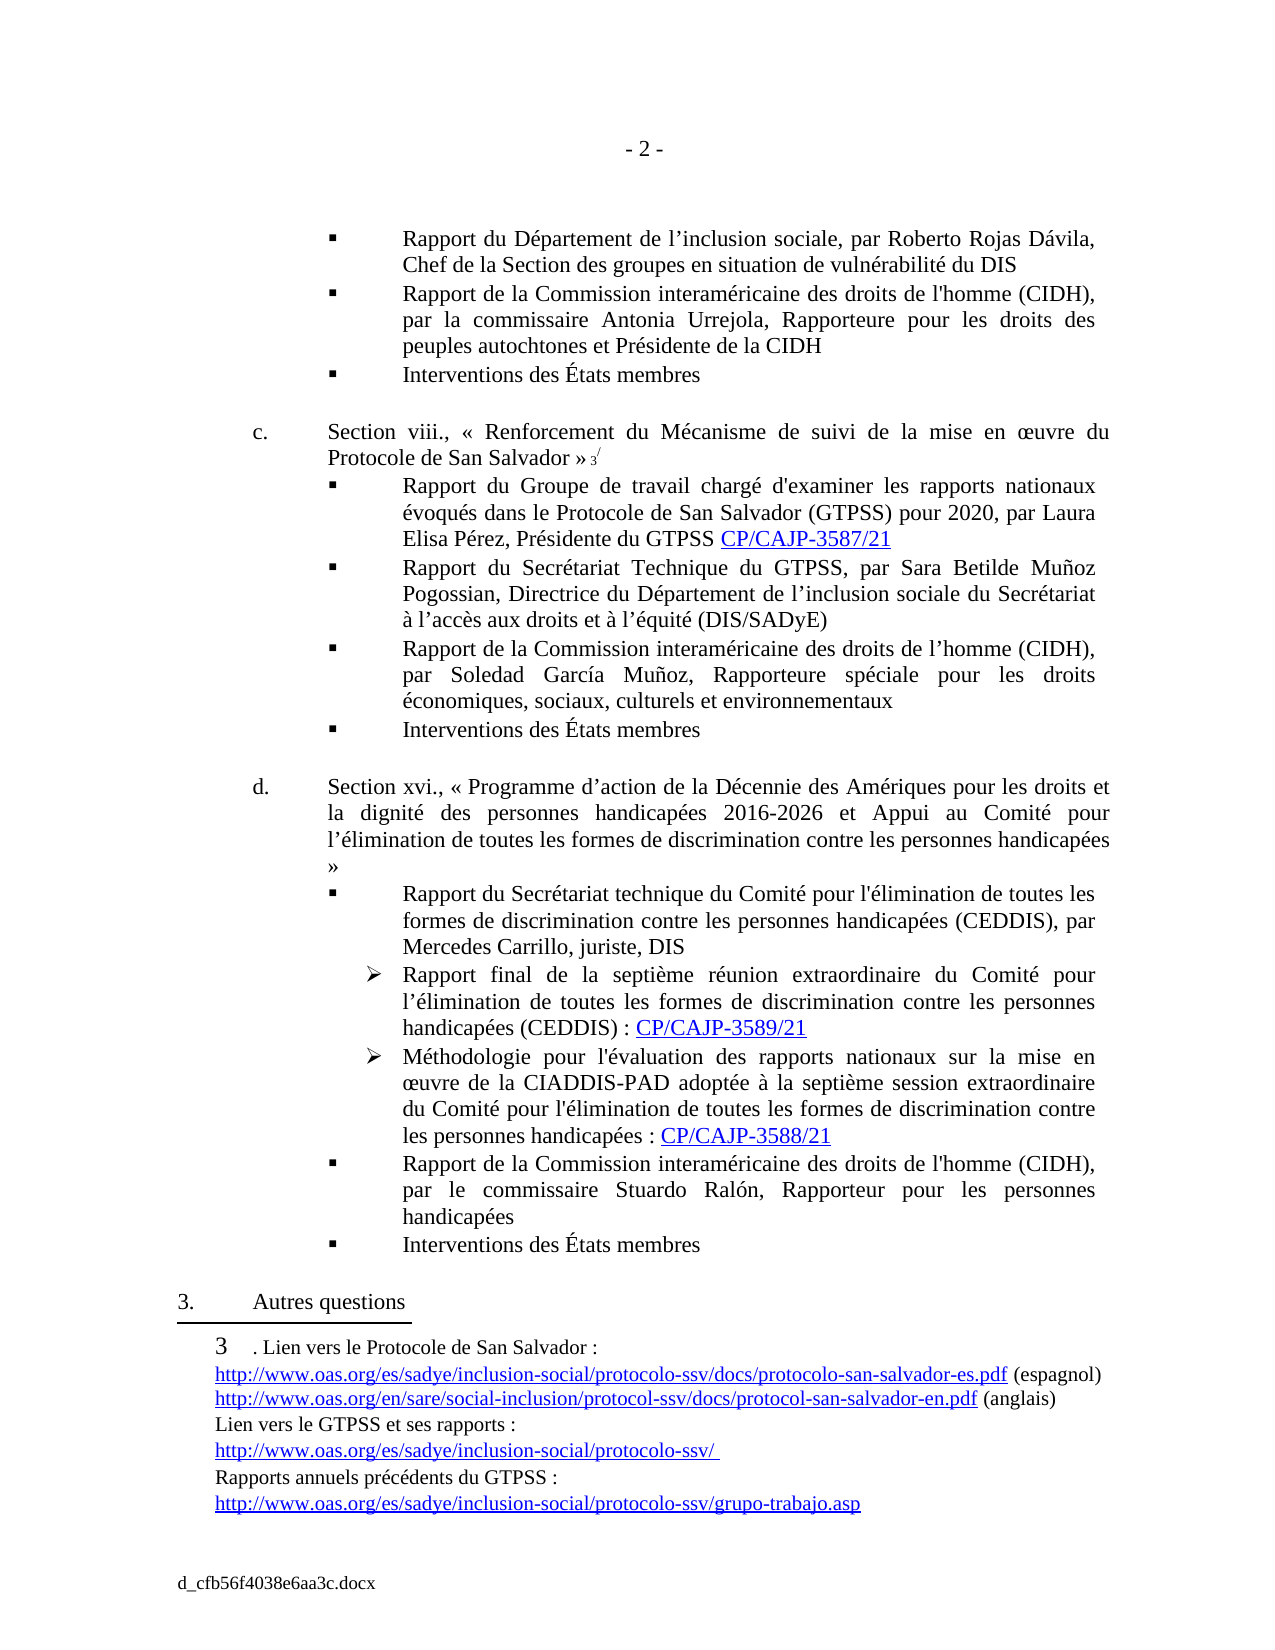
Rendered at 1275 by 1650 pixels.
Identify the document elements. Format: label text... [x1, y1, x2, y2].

list Autres questions [177, 1288, 1111, 1314]
list Section viii., « Renforcement du Mécanisme de suivi de la mise en œuvre du Protocole de San Salvador » / [252, 418, 1111, 471]
list Section xvi., « Programme d’action de la Décennie des Amériques pour les droits et la dignité des personnes handicapées 2016-2026 et Appui au Comité pour l’élimination de toutes les formes de discrimination contre les personnes handicapées » [252, 773, 1111, 878]
list Rapport de la Commission interaméricaine des droits de l’homme (CIDH), par Soledad García Muñoz, Rapporteure spéciale pour les droits économiques, sociaux, culturels et environnementaux [327, 635, 1096, 714]
list Rapport du Groupe de travail chargé d'examiner les rapports nationaux évoqués dans le Protocole de San Salvador (GTPSS) pour 2020, par Laura Elisa Pérez, Présidente du GTPSS CP/CAJP-3587/21 [327, 473, 1096, 552]
list Rapport de la Commission interaméricaine des droits de l'homme (CIDH), par la commissaire Antonia Urrejola, Rapporteure pour les droits des peuples autochtones et Présidente de la CIDH [327, 280, 1096, 359]
list Rapport du Secrétariat technique du Comité pour l'élimination de toutes les formes de discrimination contre les personnes handicapées (CEDDIS), par Mercedes Carrillo, juriste, DIS [327, 880, 1096, 959]
list Méthodologie pour l'évaluation des rapports nationaux sur la mise en œuvre de la CIADDIS-PAD adoptée à la septième session extraordinaire du Comité pour l'élimination de toutes les formes de discrimination contre les personnes handicapées : CP/CAJP-3588/21 [365, 1043, 1096, 1148]
list Interventions des États membres [327, 361, 1096, 387]
list Rapport du Département de l’inclusion sociale, par Roberto Rojas Dávila, Chef de la Section des groupes en situation de vulnérabilité du DIS [327, 225, 1096, 278]
list Interventions des États membres [327, 716, 1096, 742]
list Interventions des États membres [327, 1231, 1096, 1258]
list Rapport du Secrétariat Technique du GTPSS, par Sara Betilde Muñoz Pogossian, Directrice du Département de l’inclusion sociale du Secrétariat à l’accès aux droits et à l’équité (DIS/SADyE) [327, 554, 1096, 633]
list Rapport final de la septième réunion extraordinaire du Comité pour l’élimination de toutes les formes de discrimination contre les personnes handicapées (CEDDIS) : CP/CAJP-3589/21 [365, 962, 1096, 1041]
list Rapport de la Commission interaméricaine des droits de l'homme (CIDH), par le commissaire Stuardo Ralón, Rapporteur pour les personnes handicapées [327, 1150, 1096, 1229]
